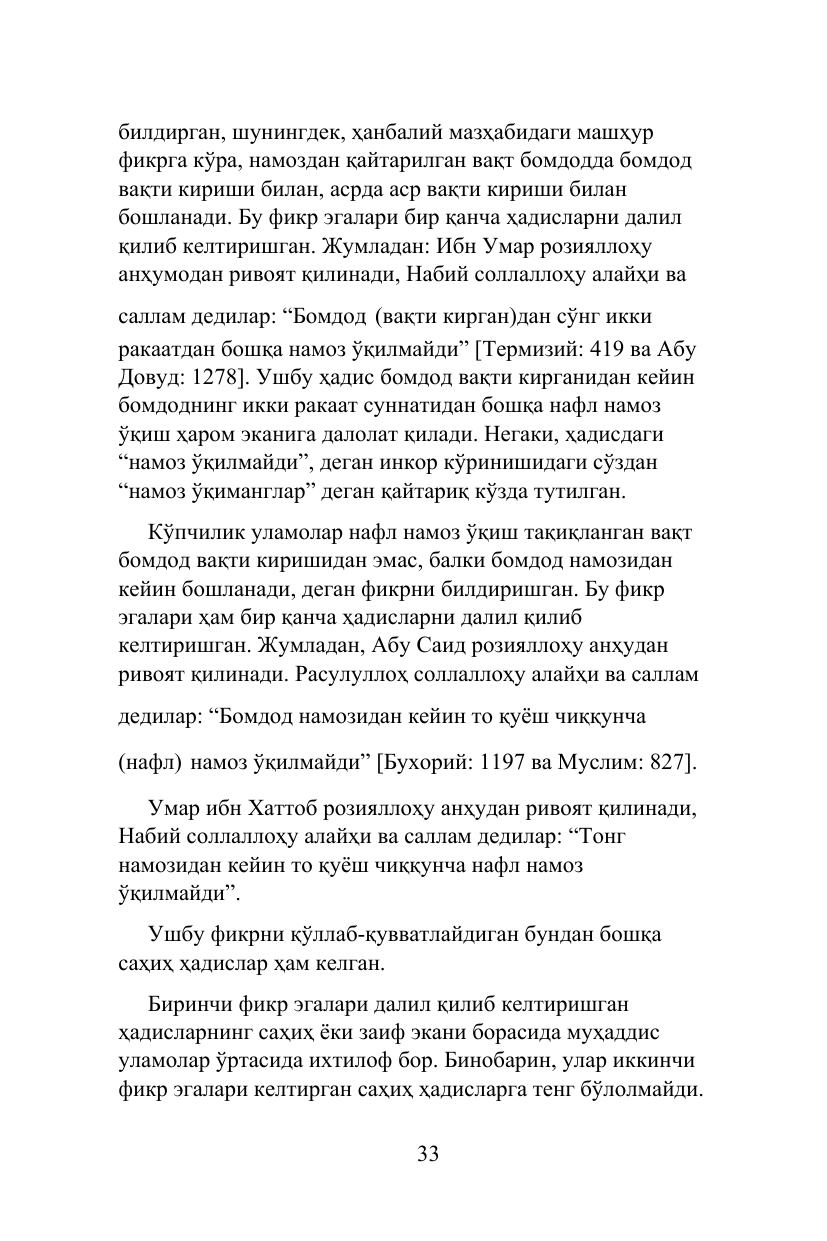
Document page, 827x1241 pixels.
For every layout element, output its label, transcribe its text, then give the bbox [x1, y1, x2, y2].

text Кўпчилик уламолар нафл намоз ўқиш тақиқланган вақт бомдод вақти киришидан эмас, балки бомдод намозидан кейин бошланади, деган фикрни билдиришган. Бу фикр эгалари ҳам бир қанча ҳадисларни далил қилиб келтиришган. Жумладан, Абу Саид розияллоҳу анҳудан ривоят қилинади. Расулуллоҳ соллаллоҳу алайҳи ва саллам дедилар: “Бомдод намозидан кейин то қуёш чиққунча (нафл) намоз ўқилмайди” [Бухорий: 1197 ва Муслим: 827]. [118, 518, 709, 778]
text Биринчи фикр эгалари далил қилиб келтиришган ҳадисларнинг саҳиҳ ёки заиф экани борасида муҳаддис уламолар ўртасида ихтилоф бор. Бинобарин, улар иккинчи фикр эгалари келтирган саҳиҳ ҳадисларга тенг бўлолмайди. [118, 990, 709, 1101]
text Ушбу фикрни қўллаб-қувватлайдиган бундан бошқа саҳиҳ ҳадислар ҳам келган. [118, 920, 709, 975]
text Умар ибн Хаттоб розияллоҳу анҳудан ривоят қилинади, Набий соллаллоҳу алайҳи ва саллам дедилар: “Тонг намозидан кейин то қуёш чиққунча нафл намоз ўқилмайди”. [118, 794, 709, 906]
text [118, 118, 709, 503]
